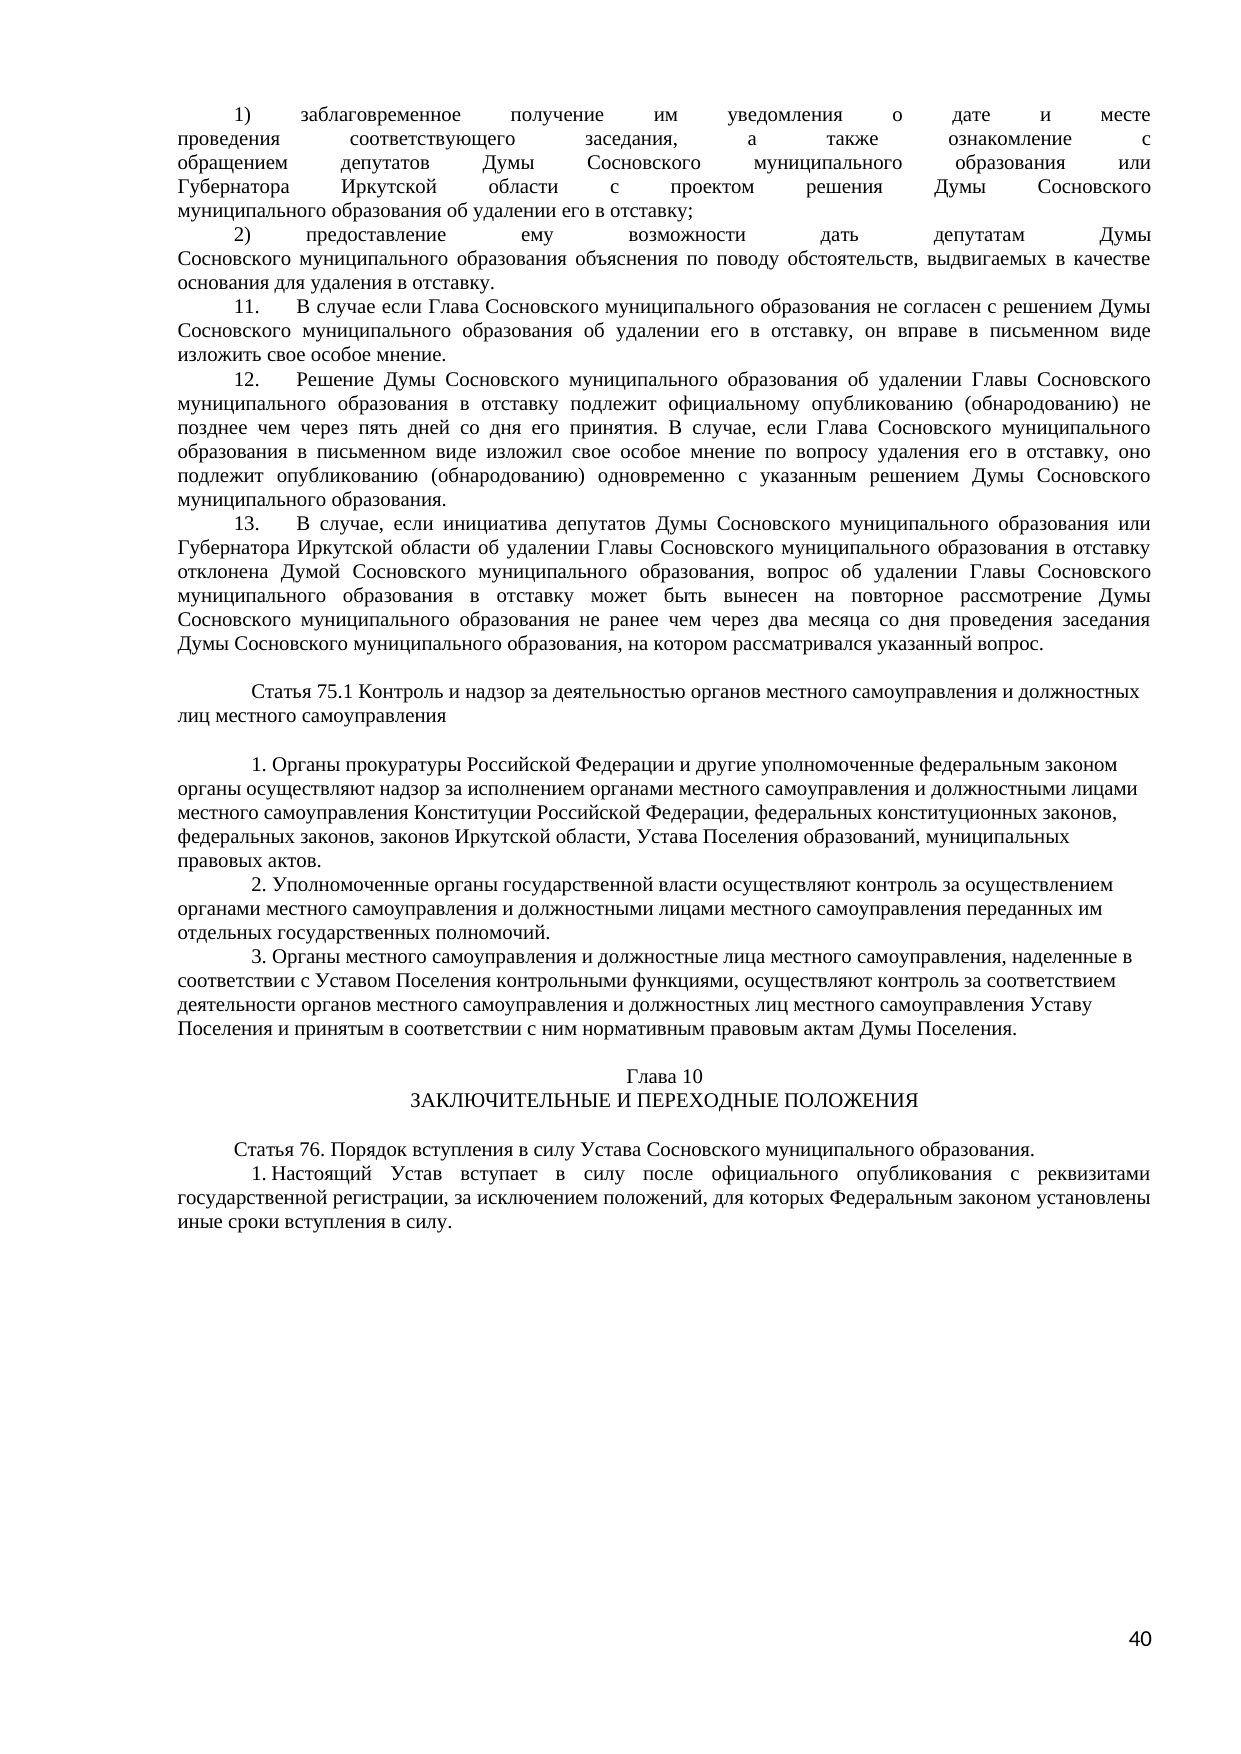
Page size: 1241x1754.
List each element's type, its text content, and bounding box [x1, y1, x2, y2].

text Статья 76. Порядок вступления в силу Устава Сосновского муниципального образования. [177, 1136, 1152, 1161]
text ЗАКЛЮЧИТЕЛЬНЫЕ И ПЕРЕХОДНЫЕ ПОЛОЖЕНИЯ [177, 1088, 1152, 1112]
list В случае если Глава Сосновского муниципального образования не согласен с решением Думы Сосновского муниципального образования об удалении его в отставку, он вправе в письменном виде изложить свое особое мнение. [177, 294, 1152, 366]
text Глава 10 [177, 1064, 1152, 1088]
text 2) предоставление ему возможности дать депутатам Думы Сосновского муниципального образования объяснения по поводу обстоятельств, выдвигаемых в качестве основания для удаления в отставку. [177, 222, 1152, 294]
list В случае, если инициатива депутатов Думы Сосновского муниципального образования или Губернатора Иркутской области об удалении Главы Сосновского муниципального образования в отставку отклонена Думой Сосновского муниципального образования, вопрос об удалении Главы Сосновского муниципального образования в отставку может быть вынесен на повторное рассмотрение Думы Сосновского муниципального образования не ранее чем через два месяца со дня проведения заседания Думы Сосновского муниципального образования, на котором рассматривался указанный вопрос. [177, 511, 1152, 655]
text Статья 75.1 Контроль и надзор за деятельностью органов местного самоуправления и должностных лиц местного самоуправления [177, 679, 1152, 727]
list Настоящий Устав вступает в силу после официального опубликования с реквизитами государственной регистрации, за исключением положений, для которых Федеральным законом установлены иные сроки вступления в силу. [177, 1161, 1152, 1233]
text 3. Органы местного самоуправления и должностные лица местного самоуправления, наделенные в соответствии с Уставом Поселения контрольными функциями, осуществляют контроль за соответствием деятельности органов местного самоуправления и должностных лиц местного самоуправления Уставу Поселения и принятым в соответствии с ним нормативным правовым актам Думы Поселения. [177, 944, 1152, 1040]
text 1) заблаговременное получение им уведомления о дате и месте проведения соответствующего заседания, а также ознакомление с обращением депутатов Думы Сосновского муниципального образования или Губернатора Иркутской области с проектом решения Думы Сосновского муниципального образования об удалении его в отставку; [177, 102, 1152, 222]
text 1. Органы прокуратуры Российской Федерации и другие уполномоченные федеральным законом органы осуществляют надзор за исполнением органами местного самоуправления и должностными лицами местного самоуправления Конституции Российской Федерации, федеральных конституционных законов, федеральных законов, законов Иркутской области, Устава Поселения образований, муниципальных правовых актов. [177, 751, 1152, 872]
list Решение Думы Сосновского муниципального образования об удалении Главы Сосновского муниципального образования в отставку подлежит официальному опубликованию (обнародованию) не позднее чем через пять дней со дня его принятия. В случае, если Глава Сосновского муниципального образования в письменном виде изложил свое особое мнение по вопросу удаления его в отставку, оно подлежит опубликованию (обнародованию) одновременно с указанным решением Думы Сосновского муниципального образования. [177, 366, 1152, 511]
text 2. Уполномоченные органы государственной власти осуществляют контроль за осуществлением органами местного самоуправления и должностными лицами местного самоуправления переданных им отдельных государственных полномочий. [177, 872, 1152, 944]
